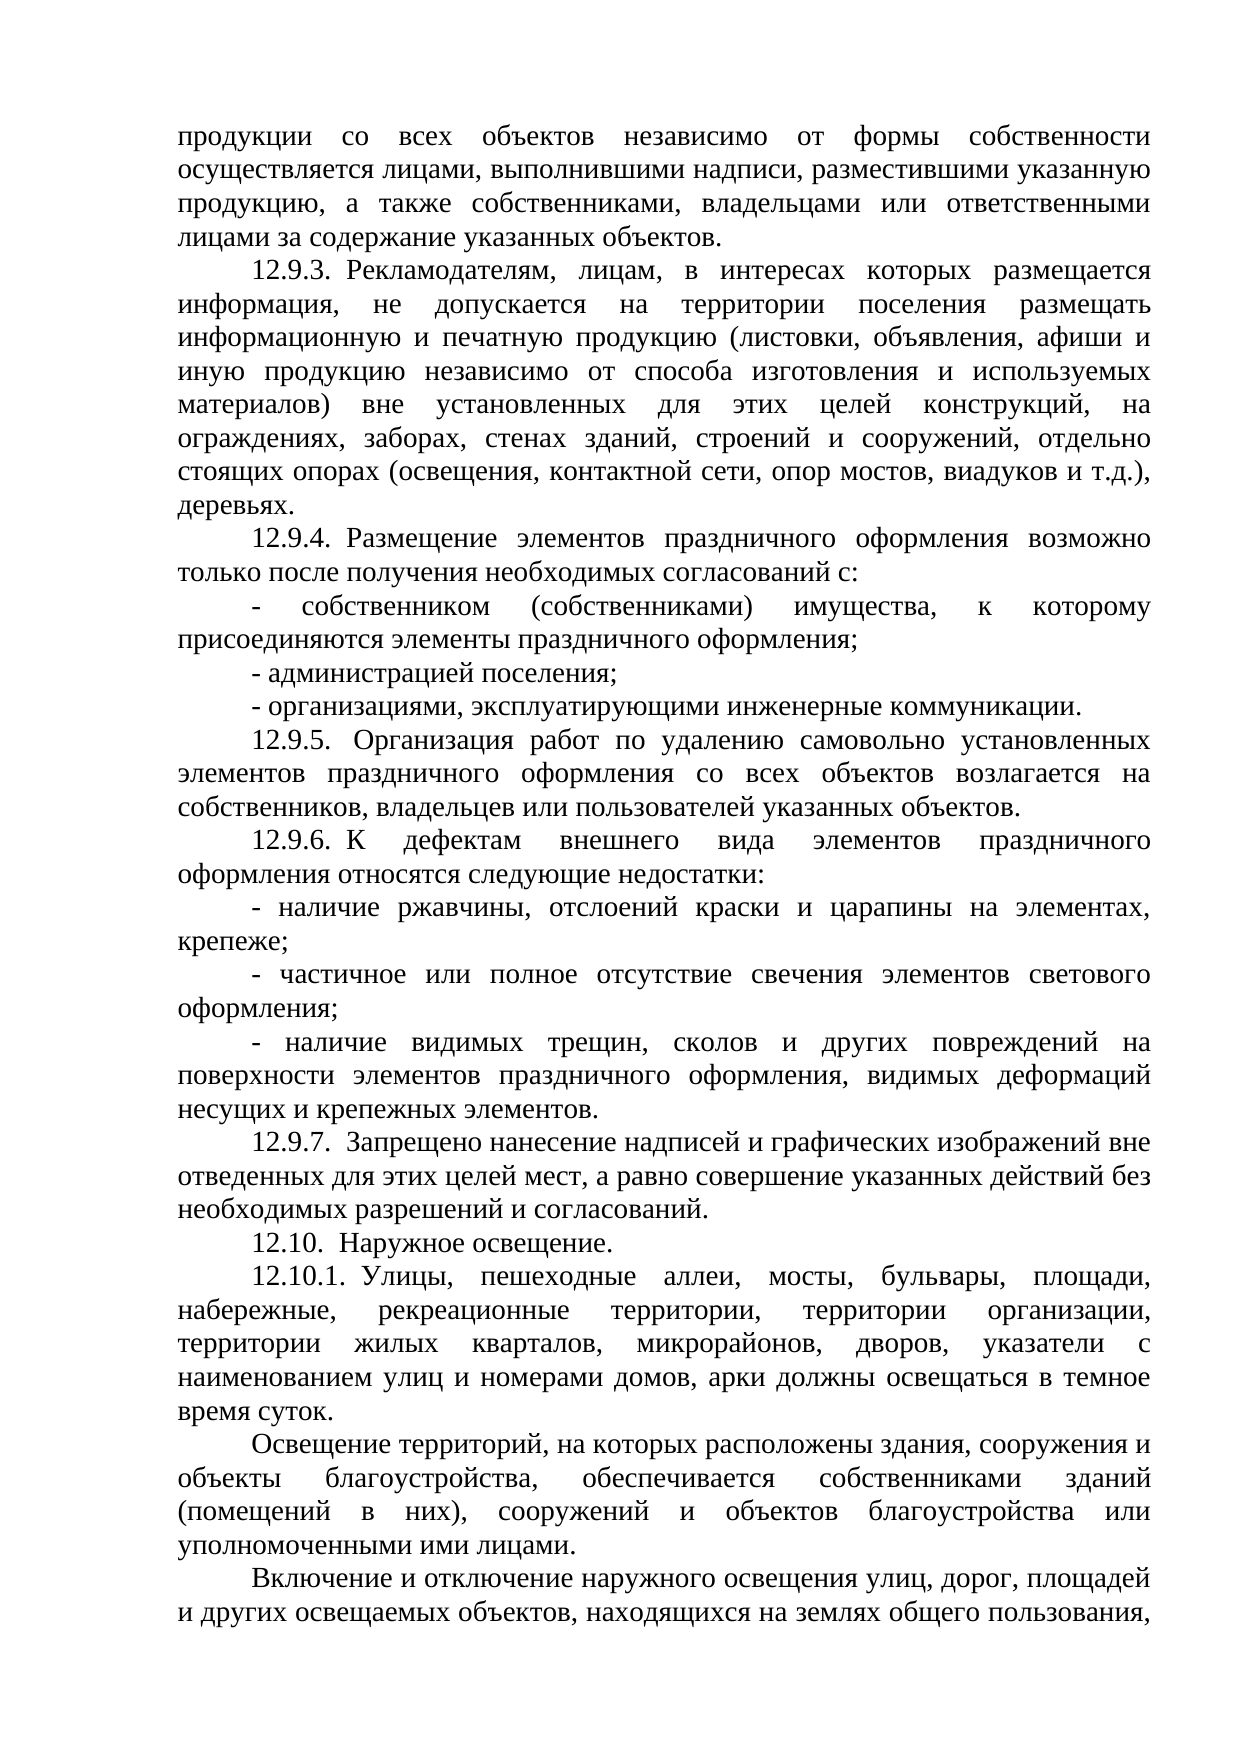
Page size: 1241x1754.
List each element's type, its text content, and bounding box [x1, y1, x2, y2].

text Освещение территорий, на которых расположены здания, сооружения и объекты благоустройства, обеспечивается собственниками зданий (помещений в них), сооружений и объектов благоустройства или уполномоченными ими лицами. [177, 1426, 1152, 1560]
text 12.10. Наружное освещение. [177, 1225, 1152, 1258]
text 12.9.4. Размещение элементов праздничного оформления возможно только после получения необходимых согласований с: [177, 521, 1152, 588]
text - организациями, эксплуатирующими инженерные коммуникации. [177, 688, 1152, 722]
text - собственником (собственниками) имущества, к которому присоединяются элементы праздничного оформления; [177, 588, 1152, 655]
text - наличие видимых трещин, сколов и других повреждений на поверхности элементов праздничного оформления, видимых деформаций несущих и крепежных элементов. [177, 1024, 1152, 1124]
text 12.9.3. Рекламодателям, лицам, в интересах которых размещается информация, не допускается на территории поселения размещать информационную и печатную продукцию (листовки, объявления, афиши и иную продукцию независимо от способа изготовления и используемых материалов) вне установленных для этих целей конструкций, на ограждениях, заборах, стенах зданий, строений и сооружений, отдельно стоящих опорах (освещения, контактной сети, опор мостов, виадуков и т.д.), деревьях. [177, 252, 1152, 521]
text 12.9.5. Организация работ по удалению самовольно установленных элементов праздничного оформления со всех объектов возлагается на собственников, владельцев или пользователей указанных объектов. [177, 722, 1152, 822]
text - наличие ржавчины, отслоений краски и царапины на элементах, крепеже; [177, 889, 1152, 957]
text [177, 118, 1152, 252]
text - администрацией поселения; [177, 655, 1152, 688]
text - частичное или полное отсутствие свечения элементов светового оформления; [177, 957, 1152, 1024]
text 12.9.7. Запрещено нанесение надписей и графических изображений вне отведенных для этих целей мест, а равно совершение указанных действий без необходимых разрешений и согласований. [177, 1124, 1152, 1225]
text 12.10.1. Улицы, пешеходные аллеи, мосты, бульвары, площади, набережные, рекреационные территории, территории организации, территории жилых кварталов, микрорайонов, дворов, указатели с наименованием улиц и номерами домов, арки должны освещаться в темное время суток. [177, 1258, 1152, 1426]
text 12.9.6. К дефектам внешнего вида элементов праздничного оформления относятся следующие недостатки: [177, 822, 1152, 889]
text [177, 1560, 1152, 1627]
